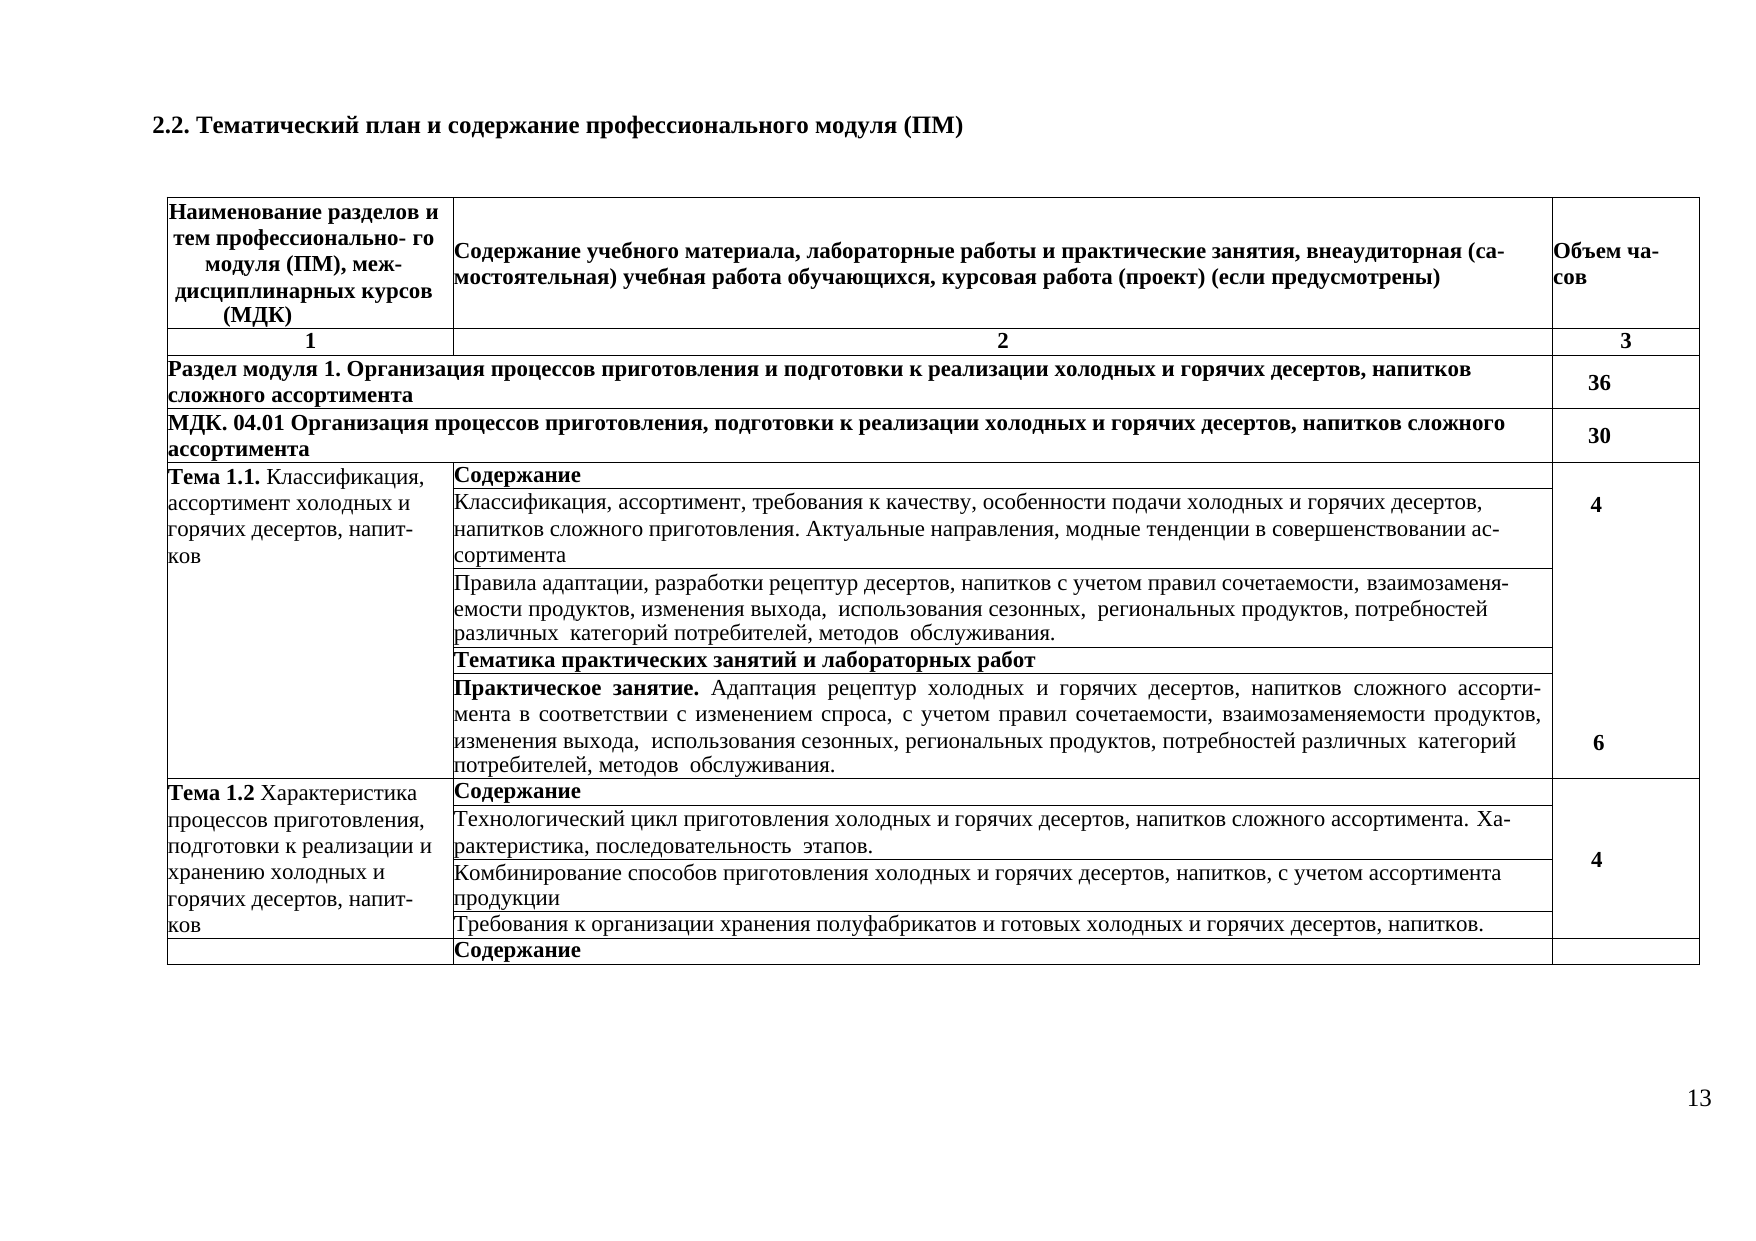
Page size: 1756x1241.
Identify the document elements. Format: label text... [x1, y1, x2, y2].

text 2.2. Тематический план и содержание профессионального модуля (ПМ) [152, 110, 1711, 139]
table_cell Содержание [454, 463, 1552, 488]
table_cell МДК. 04.01 Организация процессов приготовления, подготовки к реализации холодных и горячих десертов, напитков сложного ассортимента [168, 409, 1552, 462]
table_cell Содержание [454, 779, 1552, 804]
table_cell Технологический цикл приготовления холодных и горячих десертов, напитков сложного ассортимента. Ха- рактеристика, последовательность этапов. [454, 806, 1552, 858]
table_header Содержание учебного материала, лабораторные работы и практические занятия, внеаудиторная (са- мостоятельная) учебная работа обучающихся, курсовая работа (проект) (если предусмотрены) [454, 198, 1552, 328]
table_cell Тематика практических занятий и лабораторных работ [454, 648, 1552, 673]
table_cell Раздел модуля 1. Организация процессов приготовления и подготовки к реализации холодных и горячих десертов, напитков сложного ассортимента [168, 356, 1552, 408]
table_cell 30 [1553, 409, 1699, 462]
table_cell Содержание [454, 939, 1552, 964]
table_cell 4 6 [1553, 463, 1699, 778]
table_cell Правила адаптации, разработки рецептур десертов, напитков с учетом правил сочетаемости, взаимозаменя- емости продуктов, изменения выхода, использования сезонных, региональных продуктов, потребностей различных категорий потребителей, методов обслуживания. [454, 569, 1552, 647]
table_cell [168, 939, 453, 964]
table_cell 1 [168, 329, 453, 355]
table_header Наименование разделов и тем профессионально- го модуля (ПМ), меж- дисциплинарных курсов (МДК) [168, 198, 453, 328]
table_cell Практическое занятие. Адаптация рецептур холодных и горячих десертов, напитков сложного ассорти- мента в соответствии с изменением спроса, с учетом правил сочетаемости, взаимозаменяемости продуктов, изменения выхода, использования сезонных, региональных продуктов, потребностей различных категорий потребителей, методов обслуживания. [454, 674, 1552, 778]
table_cell Комбинирование способов приготовления холодных и горячих десертов, напитков, с учетом ассортимента продукции [454, 860, 1552, 911]
table_cell Тема 1.2 Характеристика процессов приготовления, подготовки к реализации и хранению холодных и горячих десертов, напит- ков [168, 779, 453, 937]
table_cell Классификация, ассортимент, требования к качеству, особенности подачи холодных и горячих десертов, напитков сложного приготовления. Актуальные направления, модные тенденции в совершенствовании ас- сортимента [454, 489, 1552, 568]
table_cell Тема 1.1. Классификация, ассортимент холодных и горячих десертов, напит- ков [168, 463, 453, 778]
table_cell 7 [1553, 939, 1699, 964]
table_cell Требования к организации хранения полуфабрикатов и готовых холодных и горячих десертов, напитков. [454, 912, 1552, 937]
table_cell 2 [454, 329, 1552, 355]
table_cell 36 [1553, 356, 1699, 408]
table_cell 3 [1553, 329, 1699, 355]
table_cell 4 [1553, 779, 1699, 937]
table_header Объем ча- сов [1553, 198, 1699, 328]
